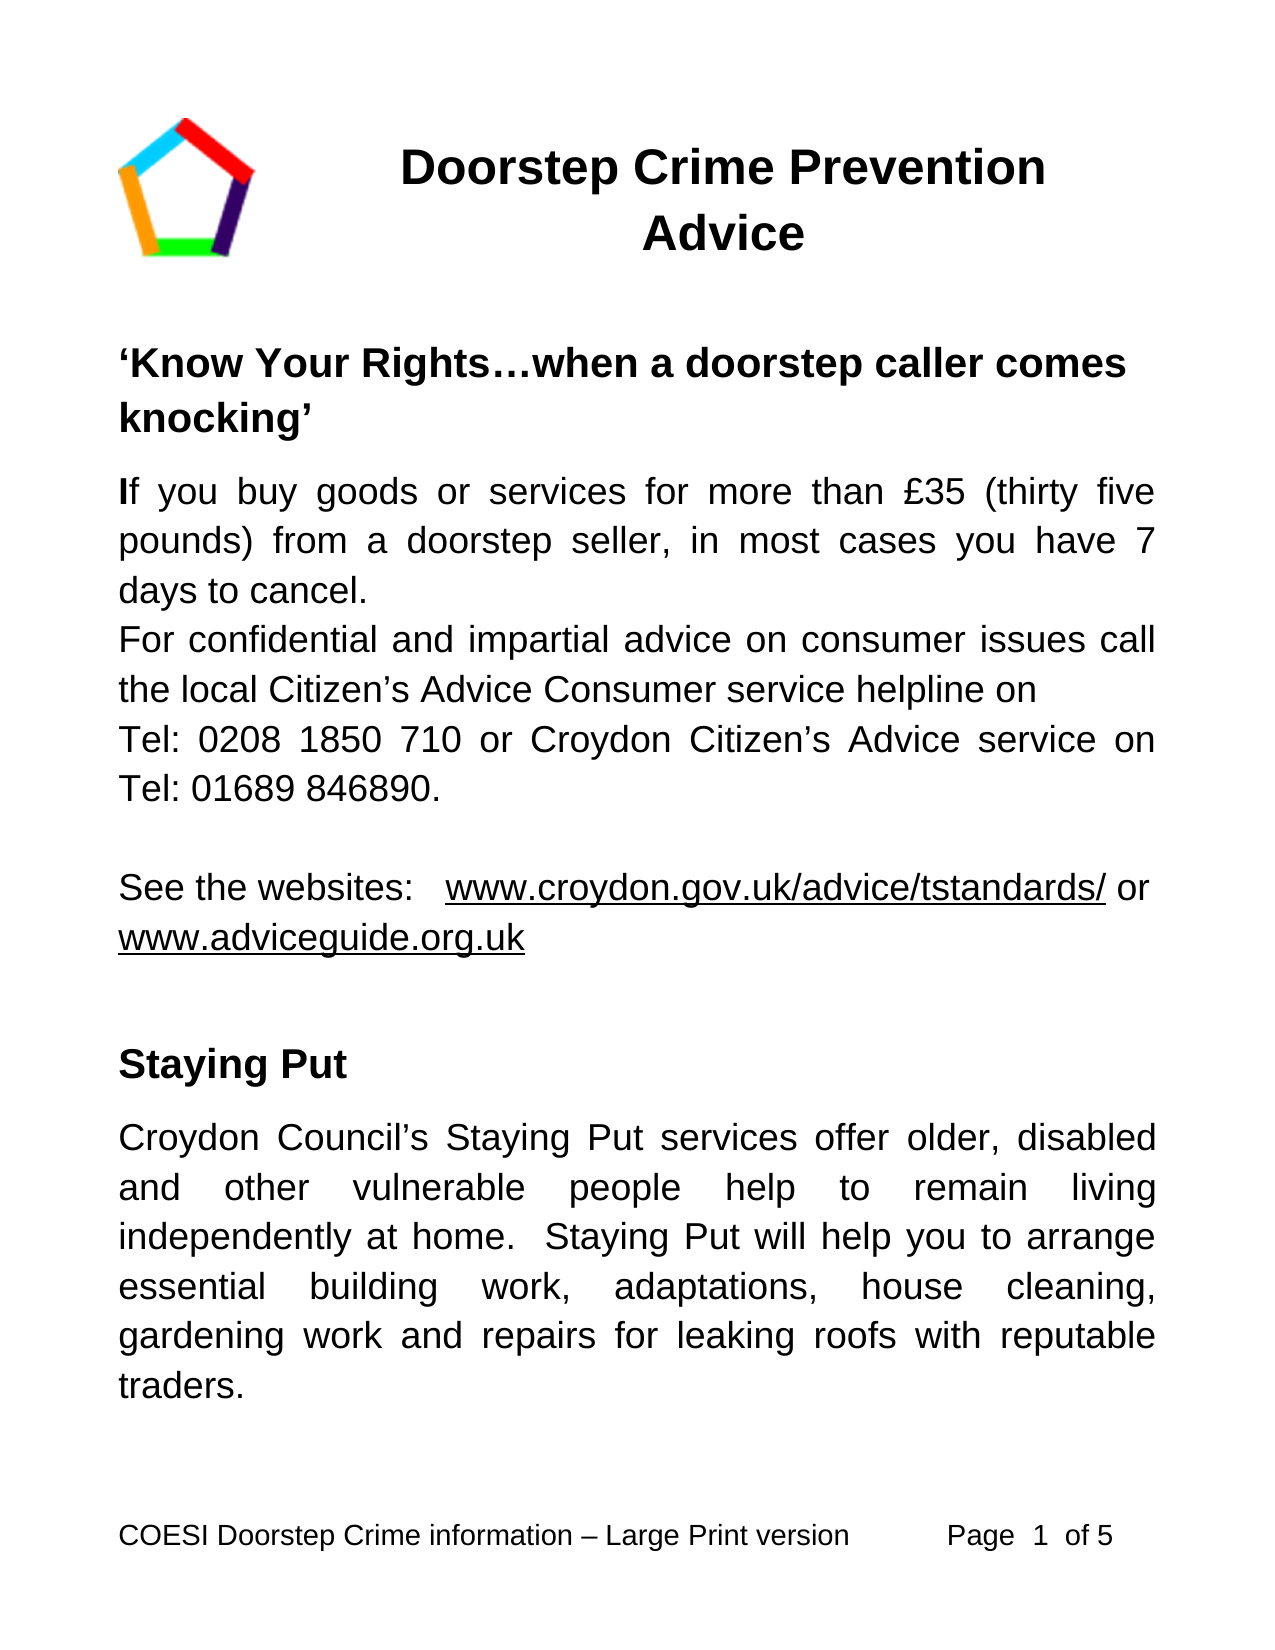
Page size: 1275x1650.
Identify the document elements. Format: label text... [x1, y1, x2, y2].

text See the websites: www.croydon.gov.uk/advice/tstandards/ or [118, 866, 445, 909]
text Croydon Council’s Staying Put services offer older, disabled and other vulnerable people help to remain living independently at home. Staying Put will help you to arrange essential building work, adaptations, house cleaning, gardening work and repairs for leaking roofs with reputable traders. [118, 1115, 1157, 1215]
picture [118, 118, 262, 262]
text For confidential and impartial advice on consumer issues call the local Citizen’s Advice Consumer service helpline on [118, 618, 1157, 710]
text Tel: 0208 1850 710 or Croydon Citizen’s Advice service on Tel: 01689 846890. [118, 717, 1157, 809]
text ‘Know Your Rights…when a doorstep caller comes knocking’ [118, 338, 1157, 441]
text If you buy goods or services for more than £35 (thirty five pounds) from a doorstep seller, in most cases you have 7 days to cancel. [118, 469, 1157, 611]
text Croydon Council’s Staying Put services offer older, disabled and other vulnerable people help to remain living independently at home. Staying Put will help you to arrange essential building work, adaptations, house cleaning, gardening work and repairs for leaking roofs with reputable traders. [118, 1357, 1157, 1406]
text www.adviceguide.org.uk [118, 915, 1157, 958]
text Staying Put [118, 1039, 1157, 1087]
